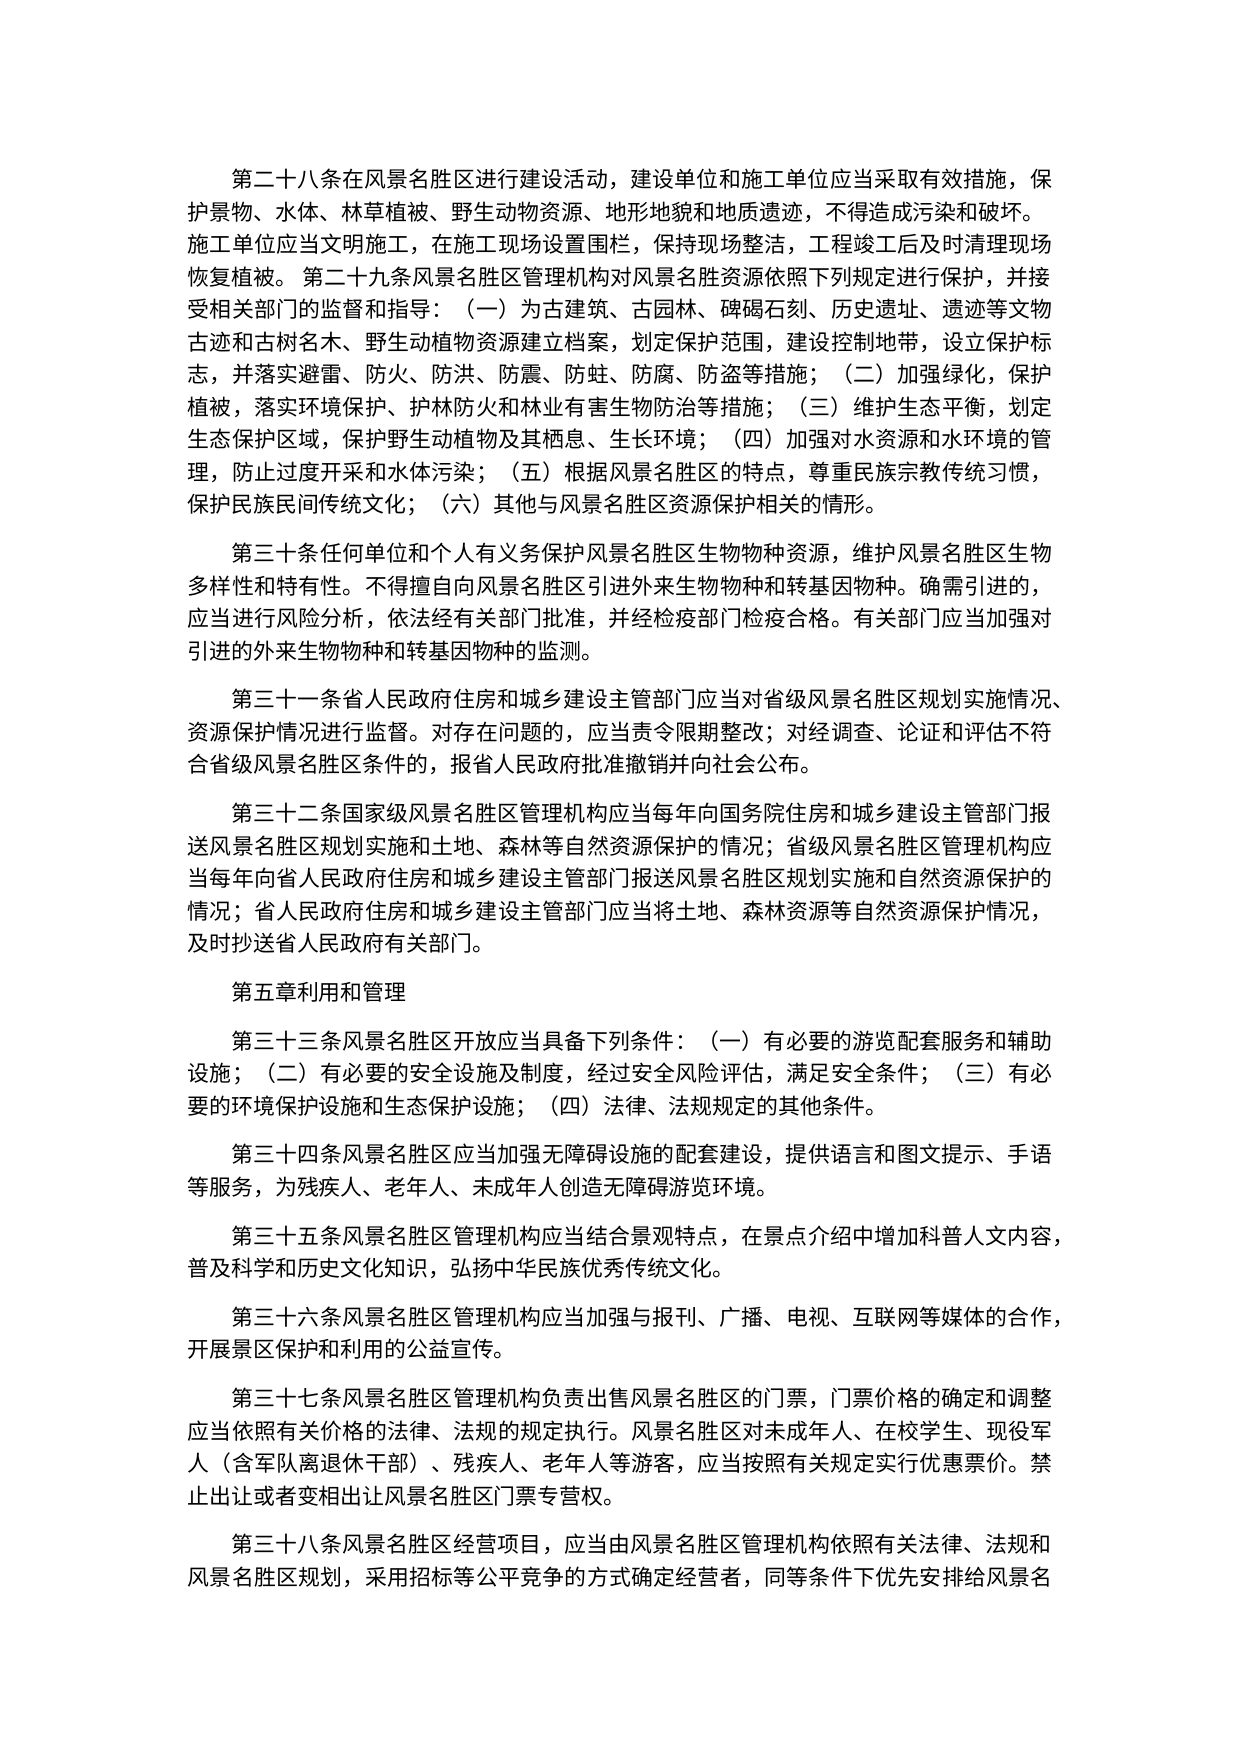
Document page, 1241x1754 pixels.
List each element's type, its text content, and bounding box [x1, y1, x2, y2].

text 第三十四条风景名胜区应当加强无障碍设施的配套建设，提供语言和图文提示、手语等服务，为残疾人、老年人、未成年人创造无障碍游览环境。 [187, 1137, 1053, 1202]
text 第三十七条风景名胜区管理机构负责出售风景名胜区的门票，门票价格的确定和调整应当依照有关价格的法律、法规的规定执行。风景名胜区对未成年人、在校学生、现役军人（含军队离退休干部）、残疾人、老年人等游客，应当按照有关规定实行优惠票价。禁止出让或者变相出让风景名胜区门票专营权。 [187, 1381, 1053, 1511]
text 第二十八条在风景名胜区进行建设活动，建设单位和施工单位应当采取有效措施，保护景物、水体、林草植被、野生动物资源、地形地貌和地质遗迹，不得造成污染和破坏。 施工单位应当文明施工，在施工现场设置围栏，保持现场整洁，工程竣工后及时清理现场，恢复植被。 第二十九条风景名胜区管理机构对风景名胜资源依照下列规定进行保护，并接受相关部门的监督和指导：（一）为古建筑、古园林、碑碣石刻、历史遗址、遗迹等文物古迹和古树名木、野生动植物资源建立档案，划定保护范围，建设控制地带，设立保护标志，并落实避雷、防火、防洪、防震、防蛀、防腐、防盗等措施；（二）加强绿化，保护植被，落实环境保护、护林防火和林业有害生物防治等措施；（三）维护生态平衡，划定生态保护区域，保护野生动植物及其栖息、生长环境；（四）加强对水资源和水环境的管理，防止过度开采和水体污染；（五）根据风景名胜区的特点，尊重民族宗教传统习惯，保护民族民间传统文化；（六）其他与风景名胜区资源保护相关的情形。 [187, 162, 1053, 519]
text 第三十五条风景名胜区管理机构应当结合景观特点，在景点介绍中增加科普人文内容，普及科学和历史文化知识，弘扬中华民族优秀传统文化。 [187, 1218, 1053, 1283]
text 第三十一条省人民政府住房和城乡建设主管部门应当对省级风景名胜区规划实施情况、资源保护情况进行监督。对存在问题的，应当责令限期整改；对经调查、论证和评估不符合省级风景名胜区条件的，报省人民政府批准撤销并向社会公布。 [187, 682, 1053, 779]
text 第三十三条风景名胜区开放应当具备下列条件：（一）有必要的游览配套服务和辅助设施；（二）有必要的安全设施及制度，经过安全风险评估，满足安全条件；（三）有必要的环境保护设施和生态保护设施；（四）法律、法规规定的其他条件。 [187, 1023, 1053, 1121]
text 第五章利用和管理 [187, 974, 1053, 1007]
text 第三十六条风景名胜区管理机构应当加强与报刊、广播、电视、互联网等媒体的合作，开展景区保护和利用的公益宣传。 [187, 1299, 1053, 1364]
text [187, 1527, 1053, 1592]
text 第三十二条国家级风景名胜区管理机构应当每年向国务院住房和城乡建设主管部门报送风景名胜区规划实施和土地、森林等自然资源保护的情况；省级风景名胜区管理机构应当每年向省人民政府住房和城乡建设主管部门报送风景名胜区规划实施和自然资源保护的情况；省人民政府住房和城乡建设主管部门应当将土地、森林资源等自然资源保护情况，及时抄送省人民政府有关部门。 [187, 796, 1053, 958]
text 第三十条任何单位和个人有义务保护风景名胜区生物物种资源，维护风景名胜区生物多样性和特有性。不得擅自向风景名胜区引进外来生物物种和转基因物种。确需引进的，应当进行风险分析，依法经有关部门批准，并经检疫部门检疫合格。有关部门应当加强对引进的外来生物物种和转基因物种的监测。 [187, 536, 1053, 666]
